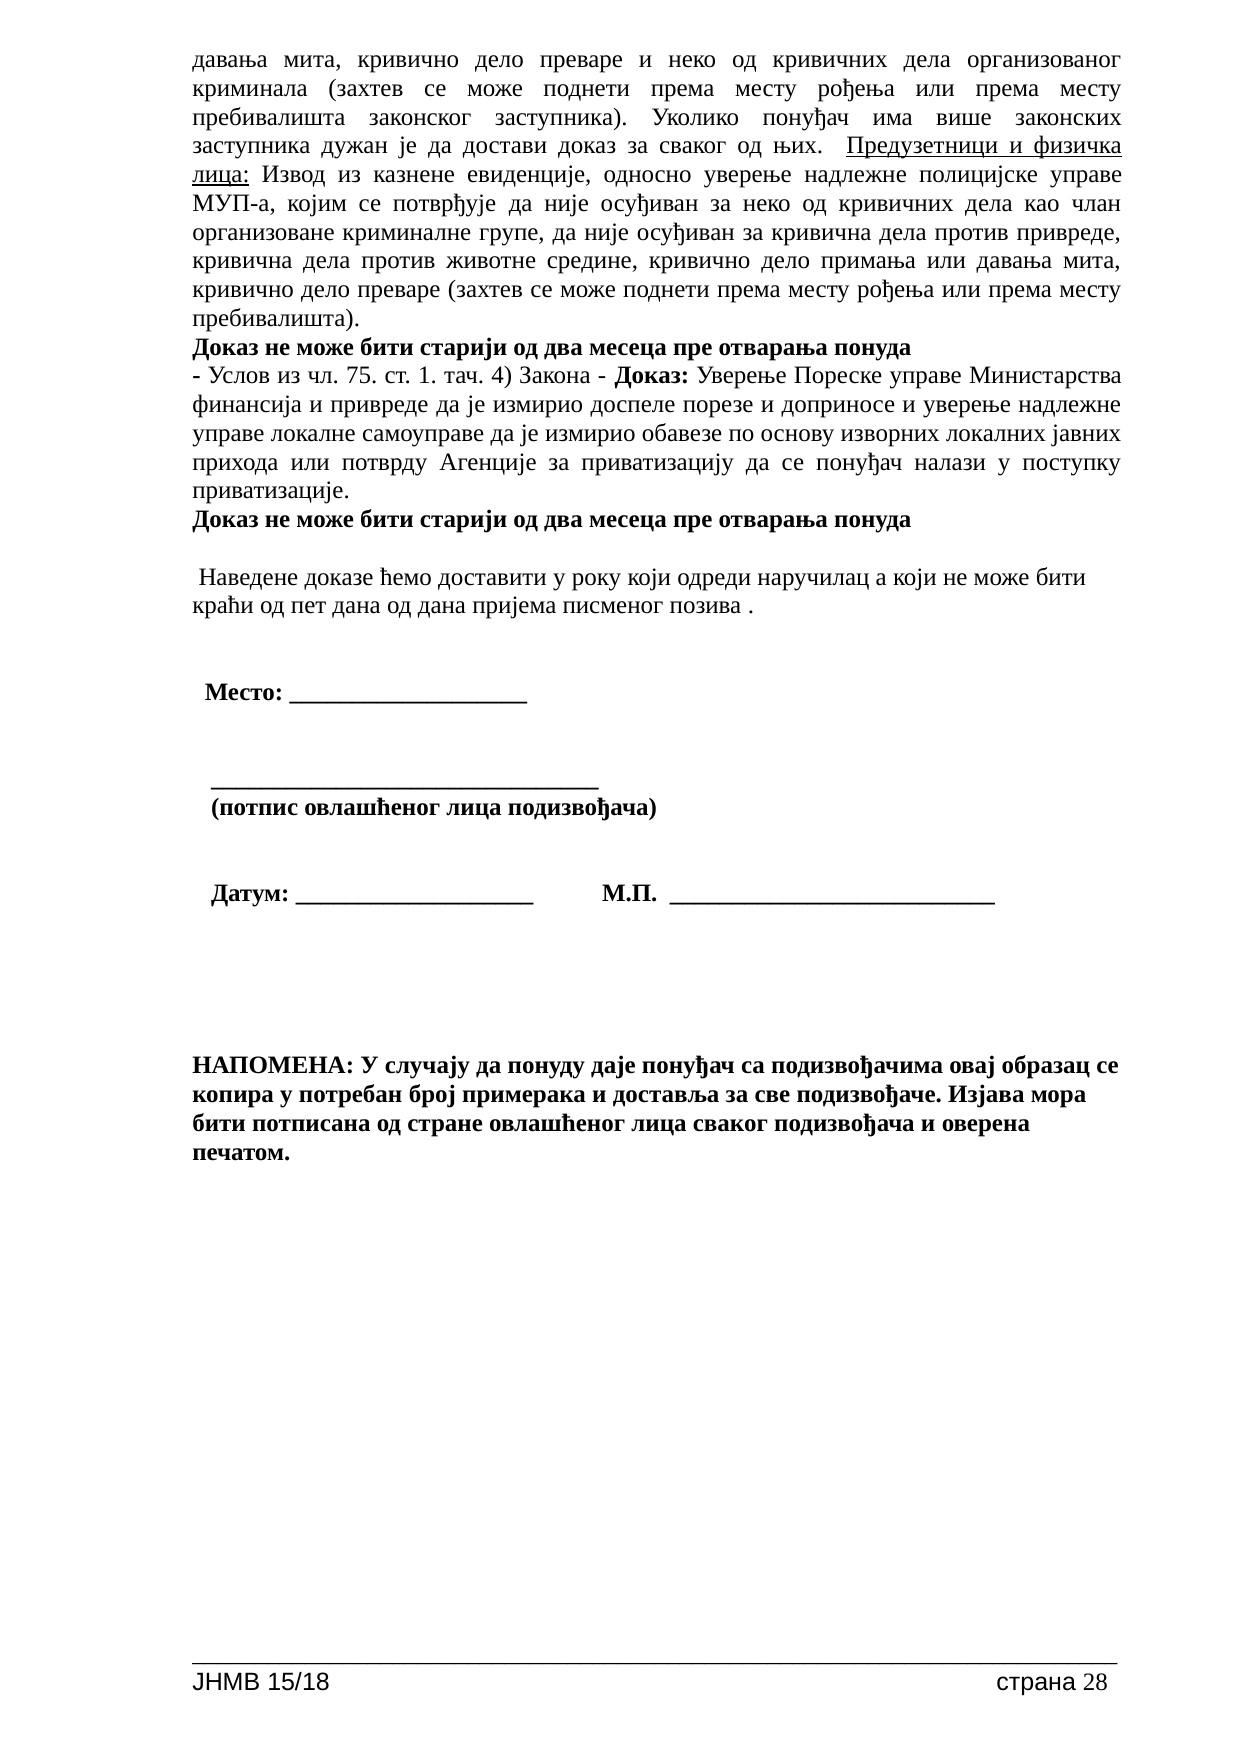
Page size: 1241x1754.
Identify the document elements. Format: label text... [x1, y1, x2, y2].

text - Услов из чл. 75. ст. 1. тач. 4) Закона - Доказ: Уверење Пореске управе Министарства финансија и привреде да је измирио доспеле порезе и доприносе и уверење надлежне управе локалне самоуправе да је измирио обавезе по основу изворних локалних јавних прихода или потврду Агенције за приватизацију да се понуђач налази у поступку приватизације. [192, 361, 1122, 504]
text Место: ___________________ [192, 677, 1122, 706]
text _______________________________ [192, 763, 1122, 792]
text Доказ не може бити старији од два месеца пре отварања понуда [192, 332, 1122, 361]
text НАПОМЕНА: У случају да понуду даје понуђач са подизвођачима овај образац се копира у потребан број примерака и доставља за све подизвођаче. Изјава мора бити потписана од стране овлашћеног лица сваког подизвођача и оверена печатом. [192, 1051, 1122, 1166]
text (потпис овлашћеног лица подизвођача) [192, 792, 1122, 821]
text Датум: ___________________ М.П. __________________________ [192, 878, 1122, 907]
text Наведене доказе ћемо доставити у року који одреди наручилац а који не може бити краћи од пет дана од дана пријема писменог позива . [192, 562, 1122, 619]
text Доказ не може бити старији од два месеца пре отварања понуда [192, 504, 1122, 533]
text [192, 44, 1122, 332]
